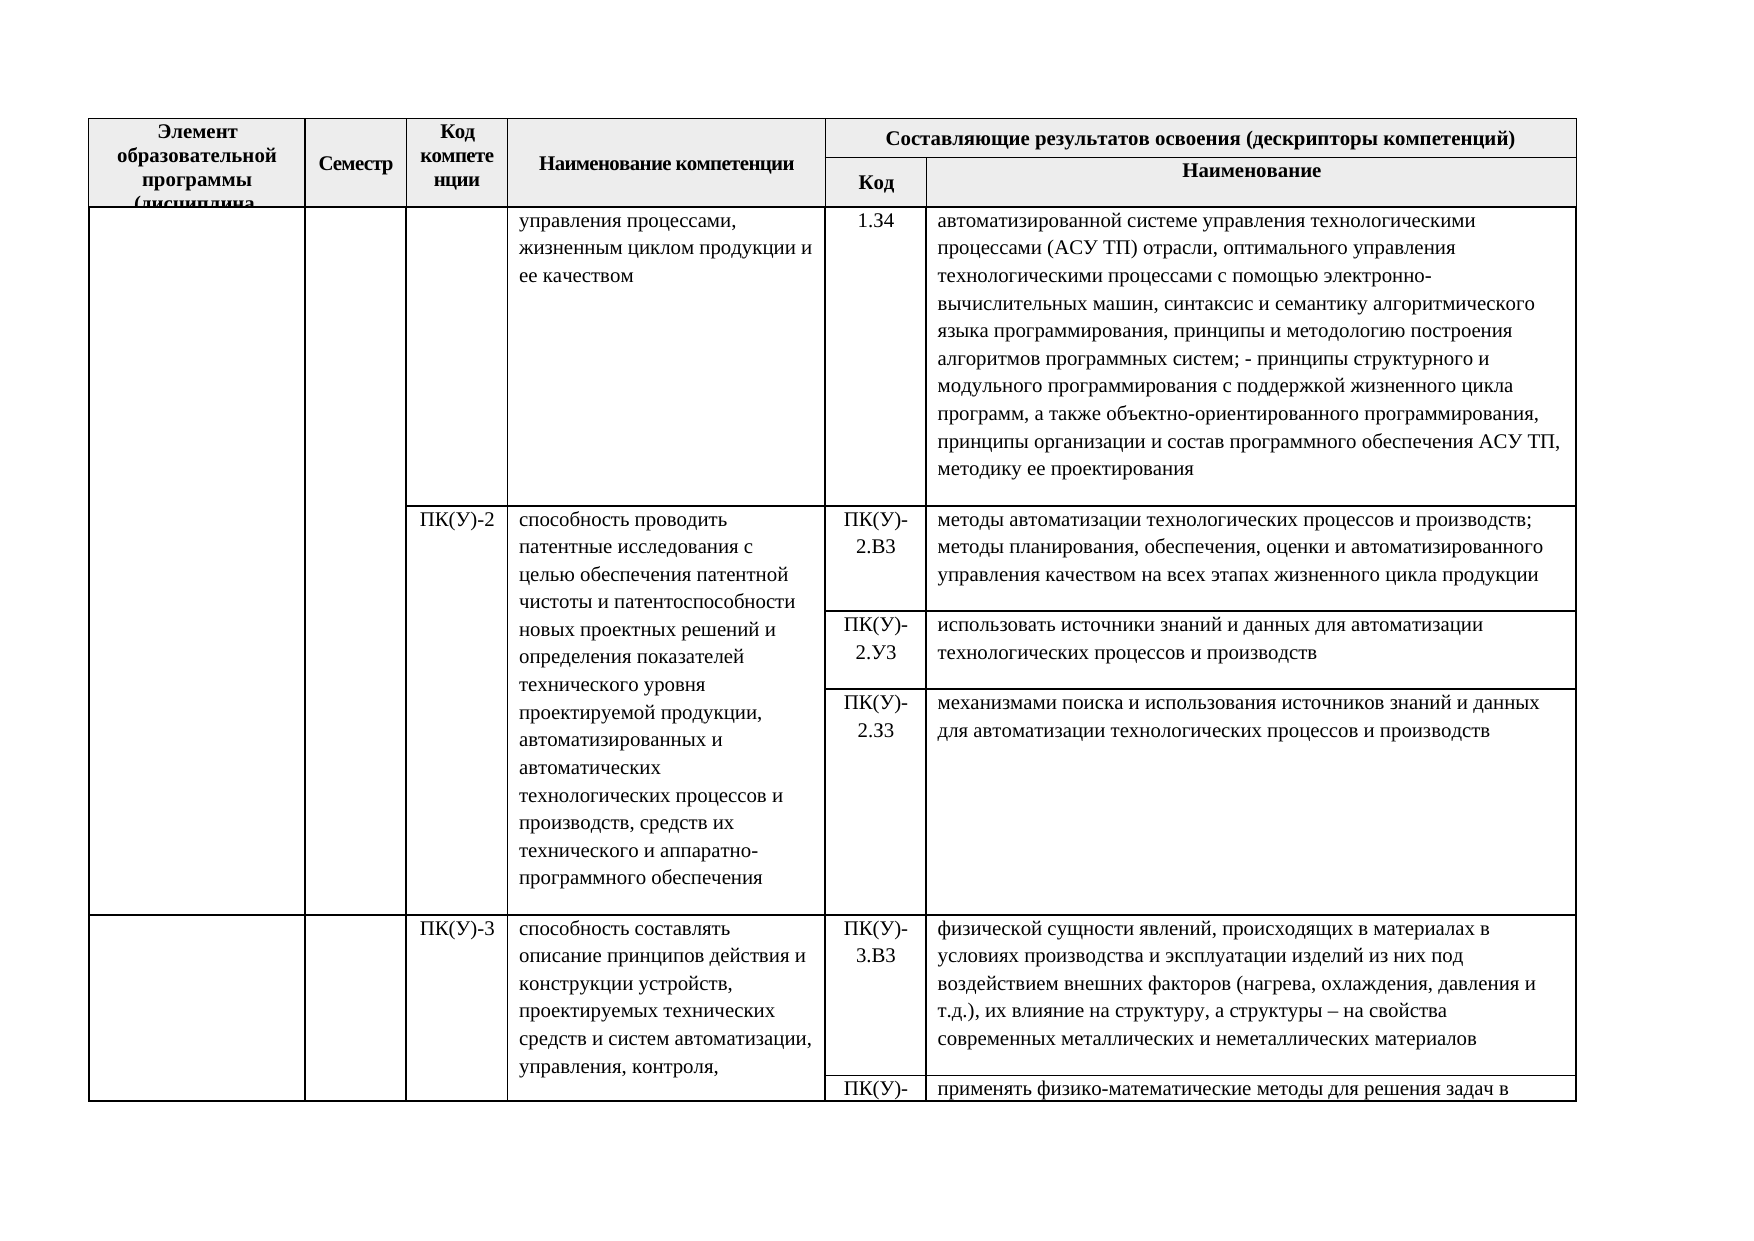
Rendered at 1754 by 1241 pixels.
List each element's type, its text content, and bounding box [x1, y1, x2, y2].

table_cell ПК(У)-3.У3 [826, 1076, 925, 1100]
table_cell ПК(У)-3 [407, 916, 507, 1100]
table_cell ПК(У)-2.З3 [826, 690, 925, 914]
table_cell ПК(У)-2.В3 [826, 507, 925, 610]
table_cell ПК(У)-1.З4 [826, 208, 925, 505]
table_cell механизмами поиска и использования источников знаний и данных для автоматизации технологических процессов и производств [927, 690, 1575, 914]
table_cell способность проводить патентные исследования с целью обеспечения патентной чистоты и патентоспособности новых проектных решений и определения показателей технического уровня проектируемой продукции, автоматизированных и автоматических технологических процессов и производств, средств их технического и аппаратно-программного обеспечения [508, 507, 824, 914]
table_cell ПК(У)-2.У3 [826, 612, 925, 688]
table_cell методы автоматизации технологических процессов и производств; методы планирования, обеспечения, оценки и автоматизированного управления качеством на всех этапах жизненного цикла продукции [927, 507, 1575, 610]
table_cell использовать источники знаний и данных для автоматизации технологических процессов и производств [927, 612, 1575, 688]
table_header Элемент образовательной программы (дисциплина, практика, ГИА) [89, 119, 304, 206]
table_cell способность составлять описание принципов действия и конструкции устройств, проектируемых технических средств и систем автоматизации, управления, контроля, диагностики и испытаний технологических процессов и производств общепромышленного и специального назначения для различных отраслей национального хозяйства, проектировать их архитектурно-программные комплексы [508, 916, 824, 1100]
table_cell Код [826, 158, 926, 206]
table_cell [90, 916, 304, 1100]
table_cell ПК(У)-3.В3 [826, 916, 925, 1075]
table_header Наименование компетенции [508, 119, 825, 206]
table_header Код компетенции [407, 119, 507, 206]
table_cell ПК(У)-2 [407, 507, 507, 914]
table_cell Наименование [927, 158, 1576, 206]
table_header Семестр [306, 119, 406, 206]
table_cell [306, 916, 405, 1100]
table_header Составляющие результатов освоения (дескрипторы компетенций) [826, 119, 1576, 157]
table_cell физической сущности явлений, происходящих в материалах в условиях производства и эксплуатации изделий из них под воздействием внешних факторов (нагрева, охлаждения, давления и т.д.), их влияние на структуру, а структуры – на свойства современных металлических и неметаллических материалов [927, 916, 1575, 1075]
